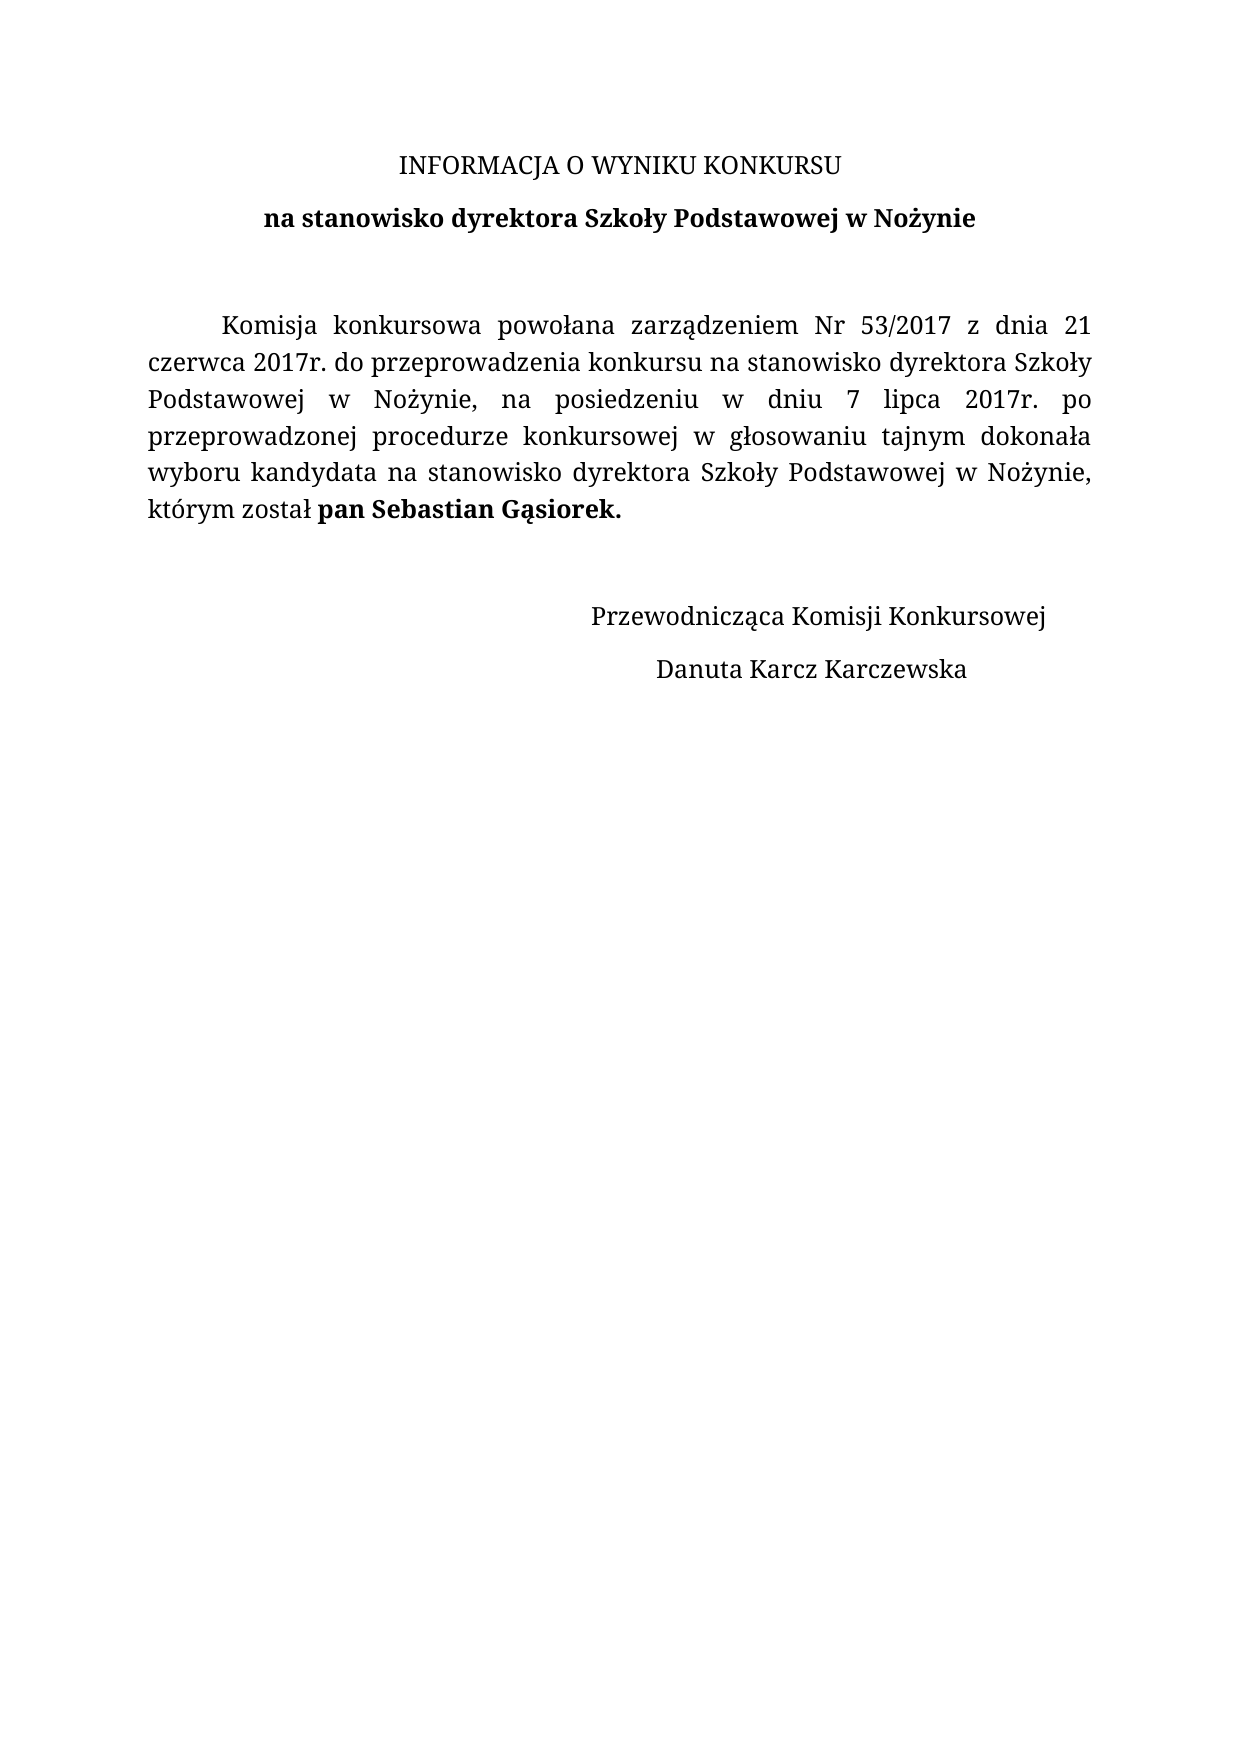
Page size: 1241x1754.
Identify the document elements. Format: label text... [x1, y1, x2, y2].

text INFORMACJA O WYNIKU KONKURSU [148, 148, 1093, 182]
text Danuta Karcz Karczewska [148, 652, 1093, 686]
text Przewodnicząca Komisji Konkursowej [148, 599, 1093, 633]
text na stanowisko dyrektora Szkoły Podstawowej w Nożynie [148, 201, 1093, 235]
text Komisja konkursowa powołana zarządzeniem Nr 53/2017 z dnia 21 czerwca 2017r. do przeprowadzenia konkursu na stanowisko dyrektora Szkoły Podstawowej w Nożynie, na posiedzeniu w dniu 7 lipca 2017r. po przeprowadzonej procedurze konkursowej w głosowaniu tajnym dokonała wyboru kandydata na stanowisko dyrektora Szkoły Podstawowej w Nożynie, którym został pan Sebastian Gąsiorek. [148, 308, 1093, 526]
